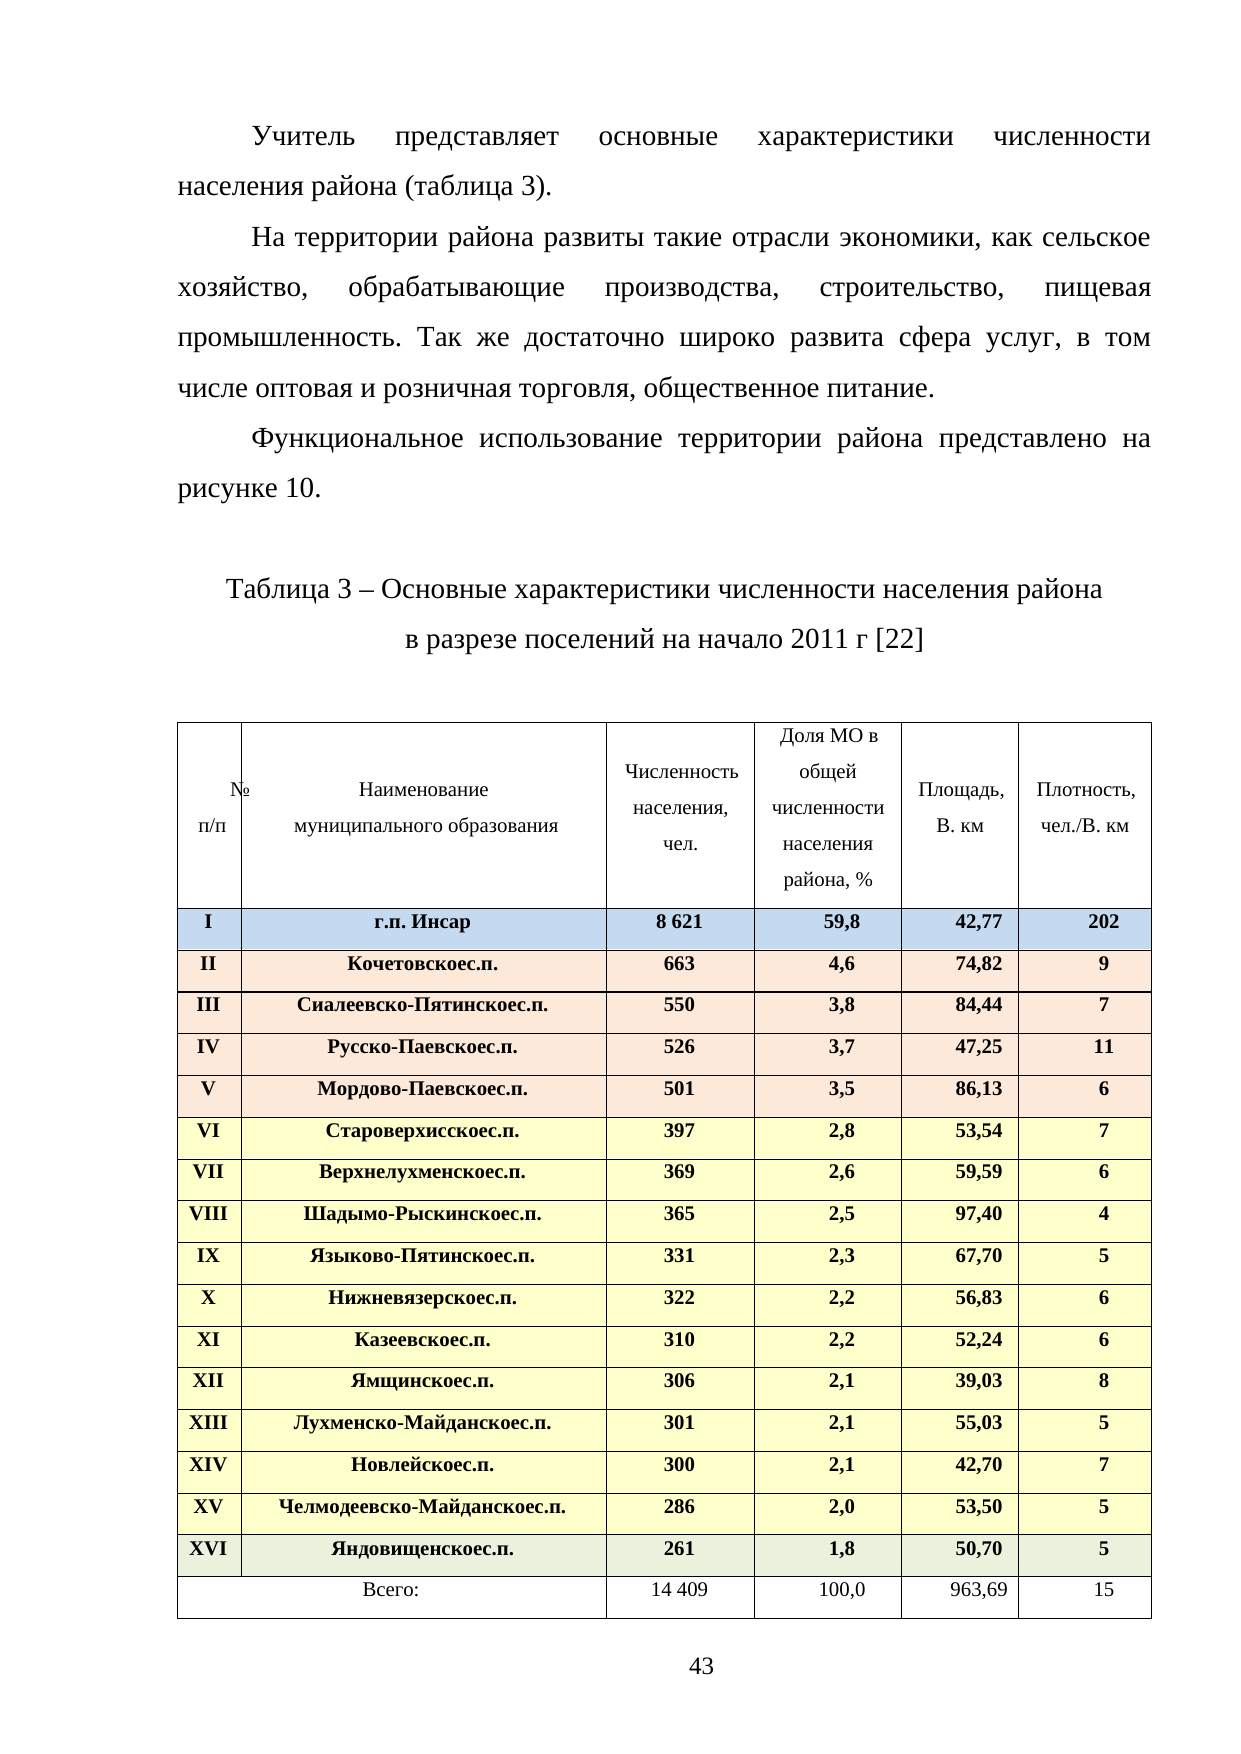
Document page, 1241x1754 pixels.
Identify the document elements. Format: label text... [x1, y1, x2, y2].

table_cell 53,50 [902, 1494, 1018, 1534]
table_header Доля МО в общей численности населения района, % [755, 723, 901, 908]
table_cell 9 [1019, 951, 1151, 991]
table_cell 261 [607, 1535, 754, 1576]
table_cell 42,70 [902, 1452, 1018, 1493]
table_cell 2,2 [755, 1285, 901, 1326]
table_cell Кочетовскоес.п. [242, 951, 606, 991]
table_cell Новлейскоес.п. [242, 1452, 606, 1493]
table_cell 56,83 [902, 1285, 1018, 1326]
table_cell Шадымо-Рыскинскоес.п. [242, 1201, 606, 1242]
table_cell 369 [607, 1160, 754, 1200]
table_cell 47,25 [902, 1034, 1018, 1075]
table_cell V [178, 1076, 241, 1117]
table_header Площадь, В. км [902, 723, 1018, 908]
table_cell Лухменско-Майданскоес.п. [242, 1410, 606, 1451]
table_cell 8 621 [607, 909, 754, 949]
table_cell 53,54 [902, 1118, 1018, 1158]
table_cell 6 [1019, 1160, 1151, 1200]
table_cell XV [178, 1494, 241, 1534]
text На территории района развиты такие отрасли экономики, как сельское хозяйство, обрабатывающие производства, строительство, пищевая промышленность. Так же достаточно широко развита сфера услуг, в том числе оптовая и розничная торговля, общественное питание. [177, 219, 1152, 403]
text Учитель представляет основные характеристики численности населения района (таблица 3). [177, 118, 1152, 202]
table_cell Верхнелухменскоес.п. [242, 1160, 606, 1200]
table_cell VIII [178, 1201, 241, 1242]
table_cell 2,1 [755, 1452, 901, 1493]
table_cell IV [178, 1034, 241, 1075]
table_cell 8 [1019, 1368, 1151, 1409]
table_header Численность населения, чел. [607, 723, 754, 908]
table_cell 74,82 [902, 951, 1018, 991]
table_cell X [178, 1285, 241, 1326]
table_cell 963,69 [902, 1577, 1018, 1618]
table_cell 1,8 [755, 1535, 901, 1576]
text Таблица 3 – Основные характеристики численности населения района в разрезе поселений на начало [22] [177, 571, 1152, 655]
table_cell 55,03 [902, 1410, 1018, 1451]
table_cell 301 [607, 1410, 754, 1451]
table_cell VI [178, 1118, 241, 1158]
table_cell I [178, 909, 241, 949]
table_cell 300 [607, 1452, 754, 1493]
table_cell IX [178, 1243, 241, 1284]
table_cell 7 [1019, 993, 1151, 1033]
table_cell 59,8 [755, 909, 901, 949]
table_cell 2,2 [755, 1327, 901, 1367]
text Функциональное использование территории района представлено на рисунке 10. [177, 420, 1152, 504]
table_cell XII [178, 1368, 241, 1409]
table_header Наименование муниципального образования [242, 723, 606, 908]
table_cell 86,13 [902, 1076, 1018, 1117]
table_cell 3,5 [755, 1076, 901, 1117]
table_cell 310 [607, 1327, 754, 1367]
table_cell 97,40 [902, 1201, 1018, 1242]
table_cell 100,0 [755, 1577, 901, 1618]
table_cell 2,0 [755, 1494, 901, 1534]
table_cell 526 [607, 1034, 754, 1075]
table_cell 2,6 [755, 1160, 901, 1200]
table_cell Яндовищенскоес.п. [242, 1535, 606, 1576]
table_cell г.п. Инсар [242, 909, 606, 949]
table_cell 202 [1019, 909, 1151, 949]
table_cell Староверхисскоес.п. [242, 1118, 606, 1158]
table_cell 14 409 [607, 1577, 754, 1618]
table_cell 15 [1019, 1577, 1151, 1618]
table_cell 7 [1019, 1452, 1151, 1493]
table_cell XIII [178, 1410, 241, 1451]
table_cell 306 [607, 1368, 754, 1409]
table_cell 4,6 [755, 951, 901, 991]
table_cell Нижневязерскоес.п. [242, 1285, 606, 1326]
table_cell Казеевскоес.п. [242, 1327, 606, 1367]
table_cell 2,1 [755, 1410, 901, 1451]
table_cell Мордово-Паевскоес.п. [242, 1076, 606, 1117]
table_cell 5 [1019, 1535, 1151, 1576]
table_cell 3,8 [755, 993, 901, 1033]
table_cell XI [178, 1327, 241, 1367]
table_cell 50,70 [902, 1535, 1018, 1576]
table_cell Языково-Пятинскоес.п. [242, 1243, 606, 1284]
table_cell XIV [178, 1452, 241, 1493]
table_cell 501 [607, 1076, 754, 1117]
table_cell 52,24 [902, 1327, 1018, 1367]
table_cell XVI [178, 1535, 241, 1576]
table_cell 39,03 [902, 1368, 1018, 1409]
table_cell 7 [1019, 1118, 1151, 1158]
table_cell 5 [1019, 1243, 1151, 1284]
table_cell 6 [1019, 1327, 1151, 1367]
table_cell Русско-Паевскоес.п. [242, 1034, 606, 1075]
table_cell II [178, 951, 241, 991]
table_cell 6 [1019, 1076, 1151, 1117]
table_cell 365 [607, 1201, 754, 1242]
table_cell 3,7 [755, 1034, 901, 1075]
table_cell 331 [607, 1243, 754, 1284]
table_cell 4 [1019, 1201, 1151, 1242]
table_cell 6 [1019, 1285, 1151, 1326]
table_cell Ямщинскоес.п. [242, 1368, 606, 1409]
table_cell 2,5 [755, 1201, 901, 1242]
table_cell 5 [1019, 1494, 1151, 1534]
table_header Плотность, чел./В. км [1019, 723, 1151, 908]
table_cell 84,44 [902, 993, 1018, 1033]
table_cell 59,59 [902, 1160, 1018, 1200]
table_cell 2,1 [755, 1368, 901, 1409]
table_cell Всего: [178, 1577, 606, 1618]
table_cell 663 [607, 951, 754, 991]
table_cell 5 [1019, 1410, 1151, 1451]
table_cell VII [178, 1160, 241, 1200]
table_cell 11 [1019, 1034, 1151, 1075]
table_cell 2,8 [755, 1118, 901, 1158]
table_cell 397 [607, 1118, 754, 1158]
table_cell 67,70 [902, 1243, 1018, 1284]
table_cell 550 [607, 993, 754, 1033]
table_cell 322 [607, 1285, 754, 1326]
table_cell 286 [607, 1494, 754, 1534]
table_cell III [178, 993, 241, 1033]
table_header № п/п [178, 723, 241, 908]
table_cell 2,3 [755, 1243, 901, 1284]
table_cell 42,77 [902, 909, 1018, 949]
table_cell Сиалеевско-Пятинскоес.п. [242, 993, 606, 1033]
table_cell Челмодеевско-Майданскоес.п. [242, 1494, 606, 1534]
